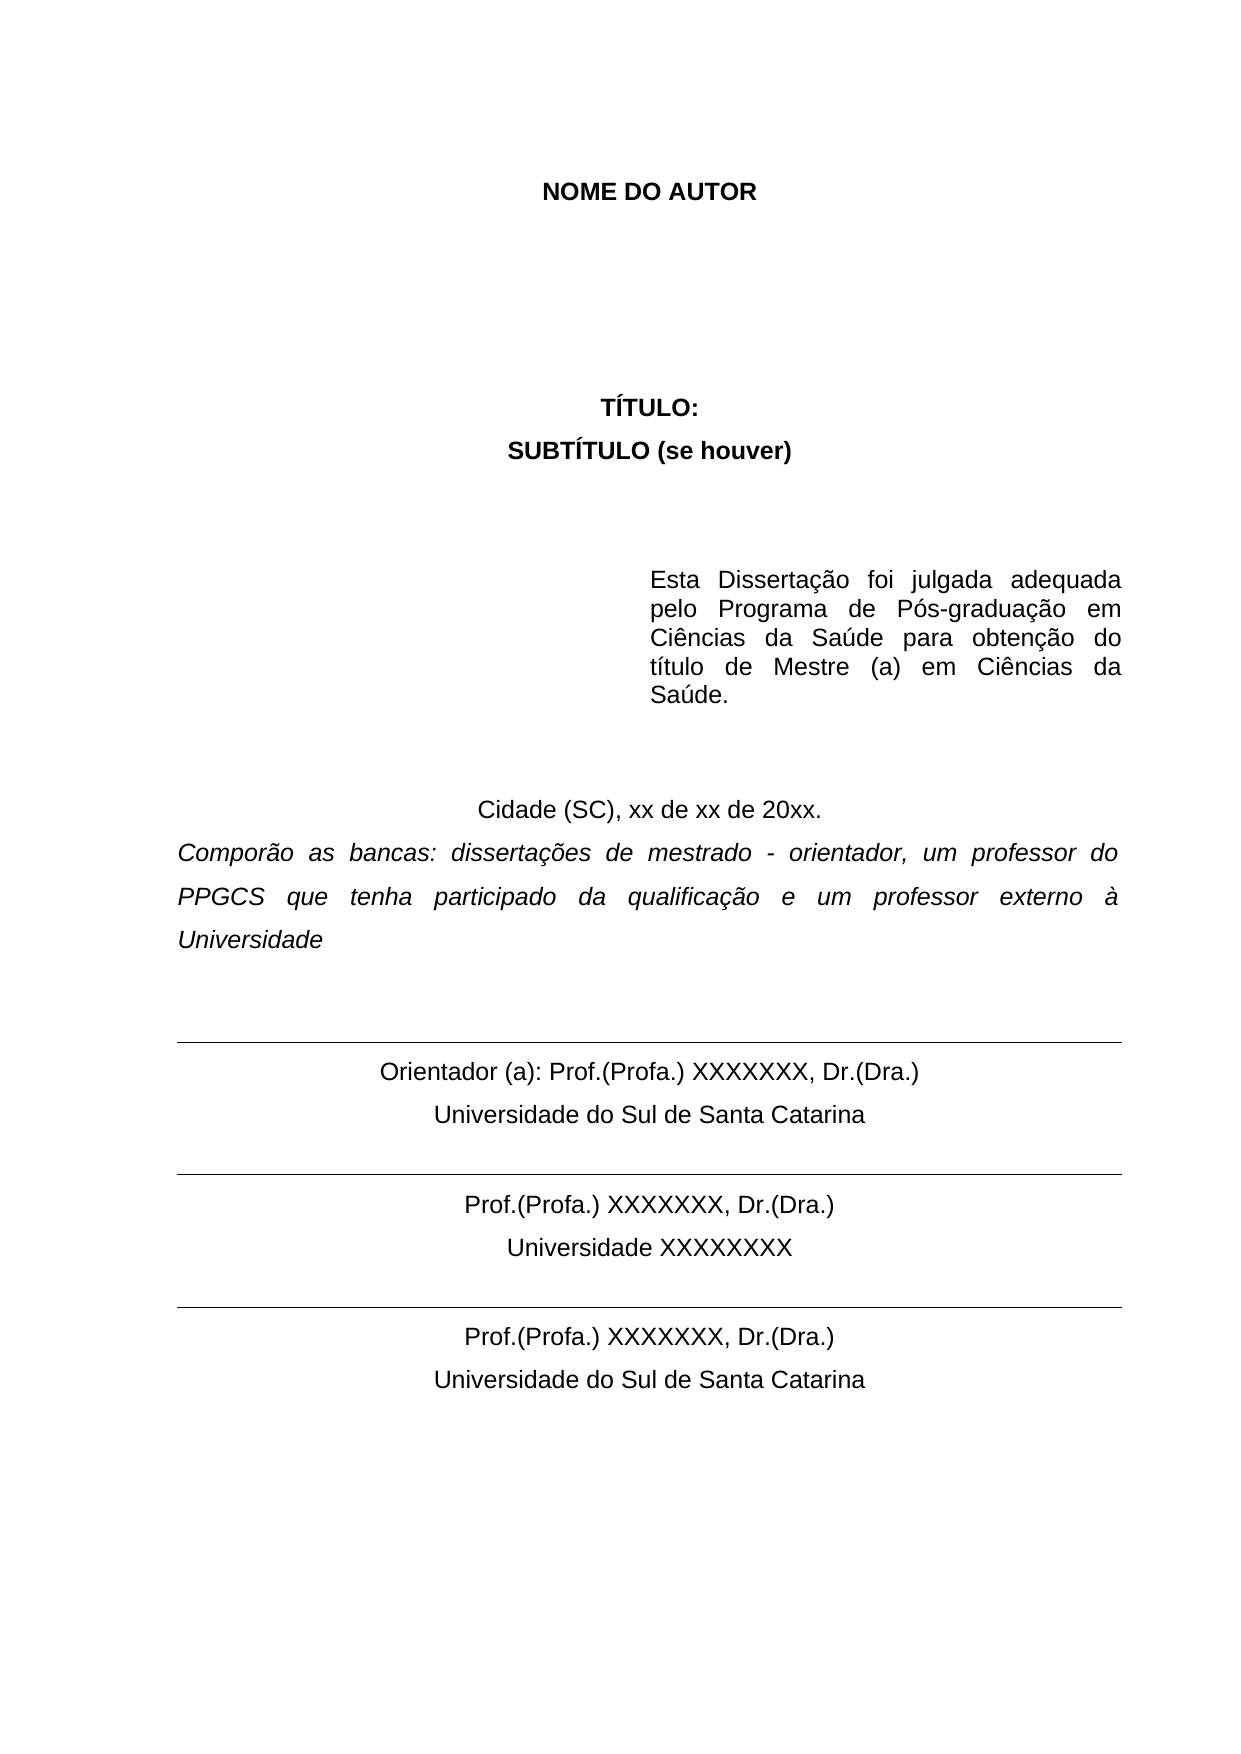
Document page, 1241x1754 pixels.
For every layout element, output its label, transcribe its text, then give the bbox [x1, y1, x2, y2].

text Orientador (a): Prof.(Profa.) XXXXXXX, Dr.(Dra.) [177, 1057, 1122, 1086]
text Cidade (SC), xx de xx de 20xx. [177, 795, 1122, 824]
text AnoNOME DO AUTOR [177, 177, 1122, 206]
text Comporão as bancas: dissertações de mestrado - orientador, um professor do PPGCS que tenha participado da qualificação e um professor externo à Universidade [177, 838, 1122, 953]
text SUBTÍTULO (se houver) [177, 436, 1122, 465]
text Universidade do Sul de Santa Catarina [177, 1365, 1122, 1394]
text Universidade do Sul de Santa Catarina [177, 1100, 1122, 1129]
subtitle Esta Dissertação foi julgada adequada pelo Programa de Pós-graduação em Ciências da Saúde para obtenção do título de Mestre (a) em Ciências da Saúde. [650, 565, 1122, 709]
text Prof.(Profa.) XXXXXXX, Dr.(Dra.) [177, 1190, 1122, 1218]
text Universidade XXXXXXXX [177, 1233, 1122, 1262]
text TÍTULO: [177, 393, 1122, 422]
text Prof.(Profa.) XXXXXXX, Dr.(Dra.) [177, 1322, 1122, 1351]
